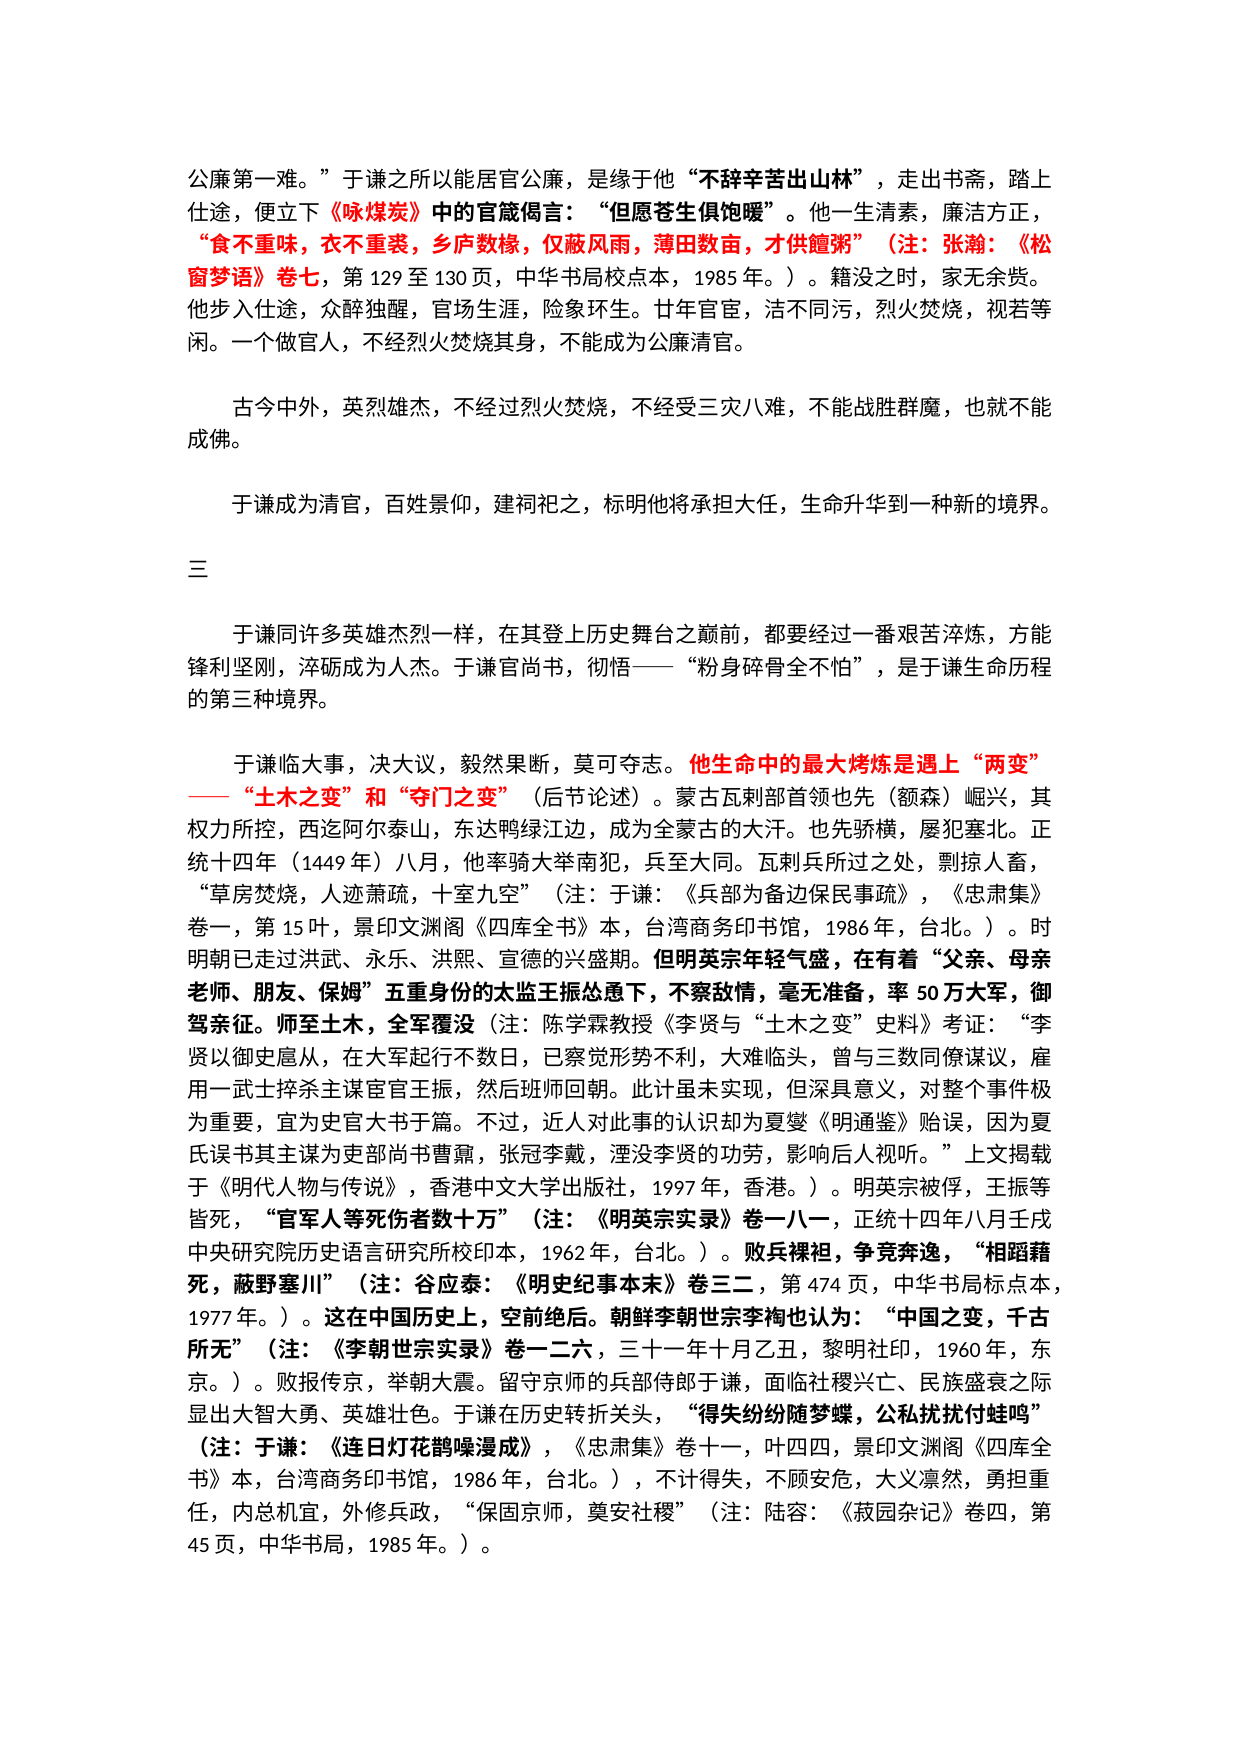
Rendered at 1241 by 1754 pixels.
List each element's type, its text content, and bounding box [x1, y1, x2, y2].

text 古今中外，英烈雄杰，不经过烈火焚烧，不经受三灾八难，不能战胜群魔，也就不能成佛。 [187, 389, 1053, 454]
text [187, 162, 1053, 357]
text 于谦临大事，决大议，毅然果断，莫可夺志。他生命中的最大烤炼是遇上“两变”——“土木之变”和“夺门之变”（后节论述）。蒙古瓦剌部首领也先（额森）崛兴，其权力所控，西迄阿尔泰山，东达鸭绿江边，成为全蒙古的大汗。也先骄横，屡犯塞北。正统十四年（1449年）八月，他率骑大举南犯，兵至大同。瓦剌兵所过之处，剽掠人畜，“草房焚烧，人迹萧疏，十室九空”（注：于谦：《兵部为备边保民事疏》，《忠肃集》卷一，第15叶，景印文渊阁《四库全书》本，台湾商务印书馆，1986年，台北。）。时明朝已走过洪武、永乐、洪熙、宣德的兴盛期。但明英宗年轻气盛，在有着“父亲、母亲、老师、朋友、保姆”五重身份的太监王振怂恿下，不察敌情，毫无准备，率50万大军，御驾亲征。师至土木，全军覆没（注：陈学霖教授《李贤与“土木之变”史料》考证：“李贤以御史扈从，在大军起行不数日，已察觉形势不利，大难临头，曾与三数同僚谋议，雇用一武士捽杀主谋宦官王振，然后班师回朝。此计虽未实现，但深具意义，对整个事件极为重要，宜为史官大书于篇。不过，近人对此事的认识却为夏燮《明通鉴》贻误，因为夏氏误书其主谋为吏部尚书曹鼐，张冠李戴，湮没李贤的功劳，影响后人视听。”上文揭载于《明代人物与传说》，香港中文大学出版社，1997年，香港。）。明英宗被俘，王振等皆死，“官军人等死伤者数十万”（注：《明英宗实录》卷一八一，正统十四年八月壬戌，中央研究院历史语言研究所校印本，1962年，台北。）。败兵裸袒，争竞奔逸，“相蹈藉死，蔽野塞川”（注：谷应泰：《明史纪事本末》卷三二，第474 页，中华书局标点本，1977年。）。这在中国历史上，空前绝后。朝鲜李朝世宗李裪也认为：“中国之变，千古所无”（注：《李朝世宗实录》卷一二六，三十一年十月乙丑，黎明社印，1960年，东京。）。败报传京，举朝大震。留守京师的兵部侍郎于谦，面临社稷兴亡、民族盛衰之际，显出大智大勇、英雄壮色。于谦在历史转折关头，“得失纷纷随梦蝶，公私扰扰付蛙鸣”（注：于谦：《连日灯花鹊噪漫成》，《忠肃集》卷十一，叶四四，景印文渊阁《四库全书》本，台湾商务印书馆，1986年，台北。），不计得失，不顾安危，大义凛然，勇担重任，内总机宜，外修兵政，“保固京师，奠安社稷”（注：陆容：《菽园杂记》卷四，第45页，中华书局，1985年。）。 [187, 747, 1053, 1559]
text 三 [187, 552, 1053, 584]
text 于谦成为清官，百姓景仰，建祠祀之，标明他将承担大任，生命升华到一种新的境界。 [187, 487, 1053, 519]
text 于谦同许多英雄杰烈一样，在其登上历史舞台之巅前，都要经过一番艰苦淬炼，方能锋利坚刚，淬砺成为人杰。于谦官尚书，彻悟——“粉身碎骨全不怕”，是于谦生命历程的第三种境界。 [187, 617, 1053, 714]
